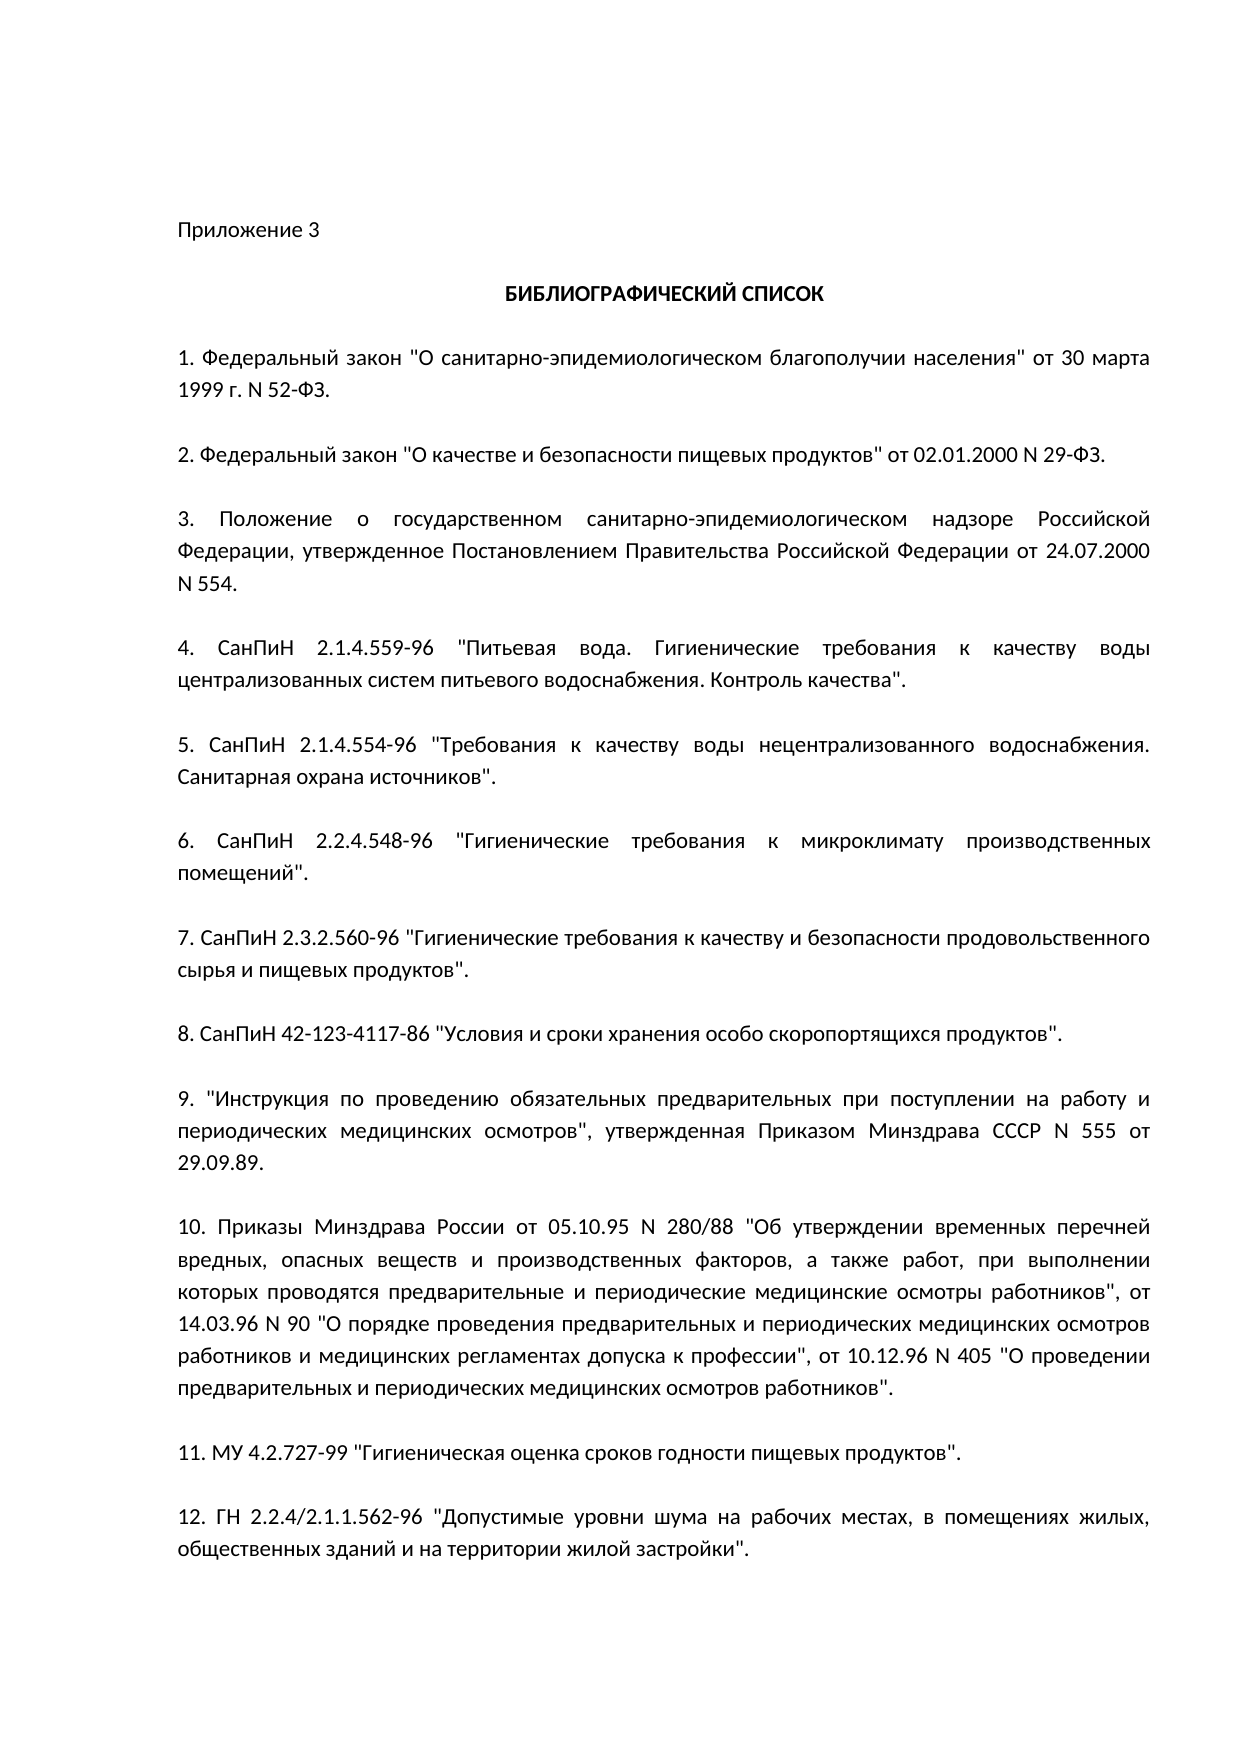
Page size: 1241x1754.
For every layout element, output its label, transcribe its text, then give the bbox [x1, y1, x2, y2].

text 7. СанПиН 2.3.2.560-96 "Гигиенические требования к качеству и безопасности продовольственного сырья и пищевых продуктов". [177, 923, 1152, 983]
text 4. СанПиН 2.1.4.559-96 "Питьевая вода. Гигиенические требования к качеству воды централизованных систем питьевого водоснабжения. Контроль качества". [177, 633, 1152, 693]
text 11. МУ 4.2.727-99 "Гигиеническая оценка сроков годности пищевых продуктов". [177, 1438, 1152, 1466]
text 12. ГН 2.2.4/2.1.1.562-96 "Допустимые уровни шума на рабочих местах, в помещениях жилых, общественных зданий и на территории жилой застройки". [177, 1502, 1152, 1562]
text 9. "Инструкция по проведению обязательных предварительных при поступлении на работу и периодических медицинских осмотров", утвержденная Приказом Минздрава СССР N 555 от 29.09.89. [177, 1084, 1152, 1176]
text 10. Приказы Минздрава России от 05.10.95 N 280/88 "Об утверждении временных перечней вредных, опасных веществ и производственных факторов, а также работ, при выполнении которых проводятся предварительные и периодические медицинские осмотры работников", от 14.03.96 N 90 "О порядке проведения предварительных и периодических медицинских осмотров работников и медицинских регламентах допуска к профессии", от 10.12.96 N 405 "О проведении предварительных и периодических медицинских осмотров работников". [177, 1212, 1152, 1401]
text 2. Федеральный закон "О качестве и безопасности пищевых продуктов" от 02.01.2000 N 29-ФЗ. [177, 440, 1152, 468]
text 1. Федеральный закон "О санитарно-эпидемиологическом благополучии населения" от 30 марта 1999 г. N 52-ФЗ. [177, 343, 1152, 404]
text БИБЛИОГРАФИЧЕСКИЙ СПИСОК [177, 279, 1152, 307]
text 3. Положение о государственном санитарно-эпидемиологическом надзоре Российской Федерации, утвержденное Постановлением Правительства Российской Федерации от 24.07.2000 N 554. [177, 504, 1152, 597]
text 6. СанПиН 2.2.4.548-96 "Гигиенические требования к микроклимату производственных помещений". [177, 826, 1152, 886]
text 5. СанПиН 2.1.4.554-96 "Требования к качеству воды нецентрализованного водоснабжения. Санитарная охрана источников". [177, 730, 1152, 790]
text 8. СанПиН 42-123-4117-86 "Условия и сроки хранения особо скоропортящихся продуктов". [177, 1019, 1152, 1047]
text Приложение 3 [177, 215, 1152, 243]
